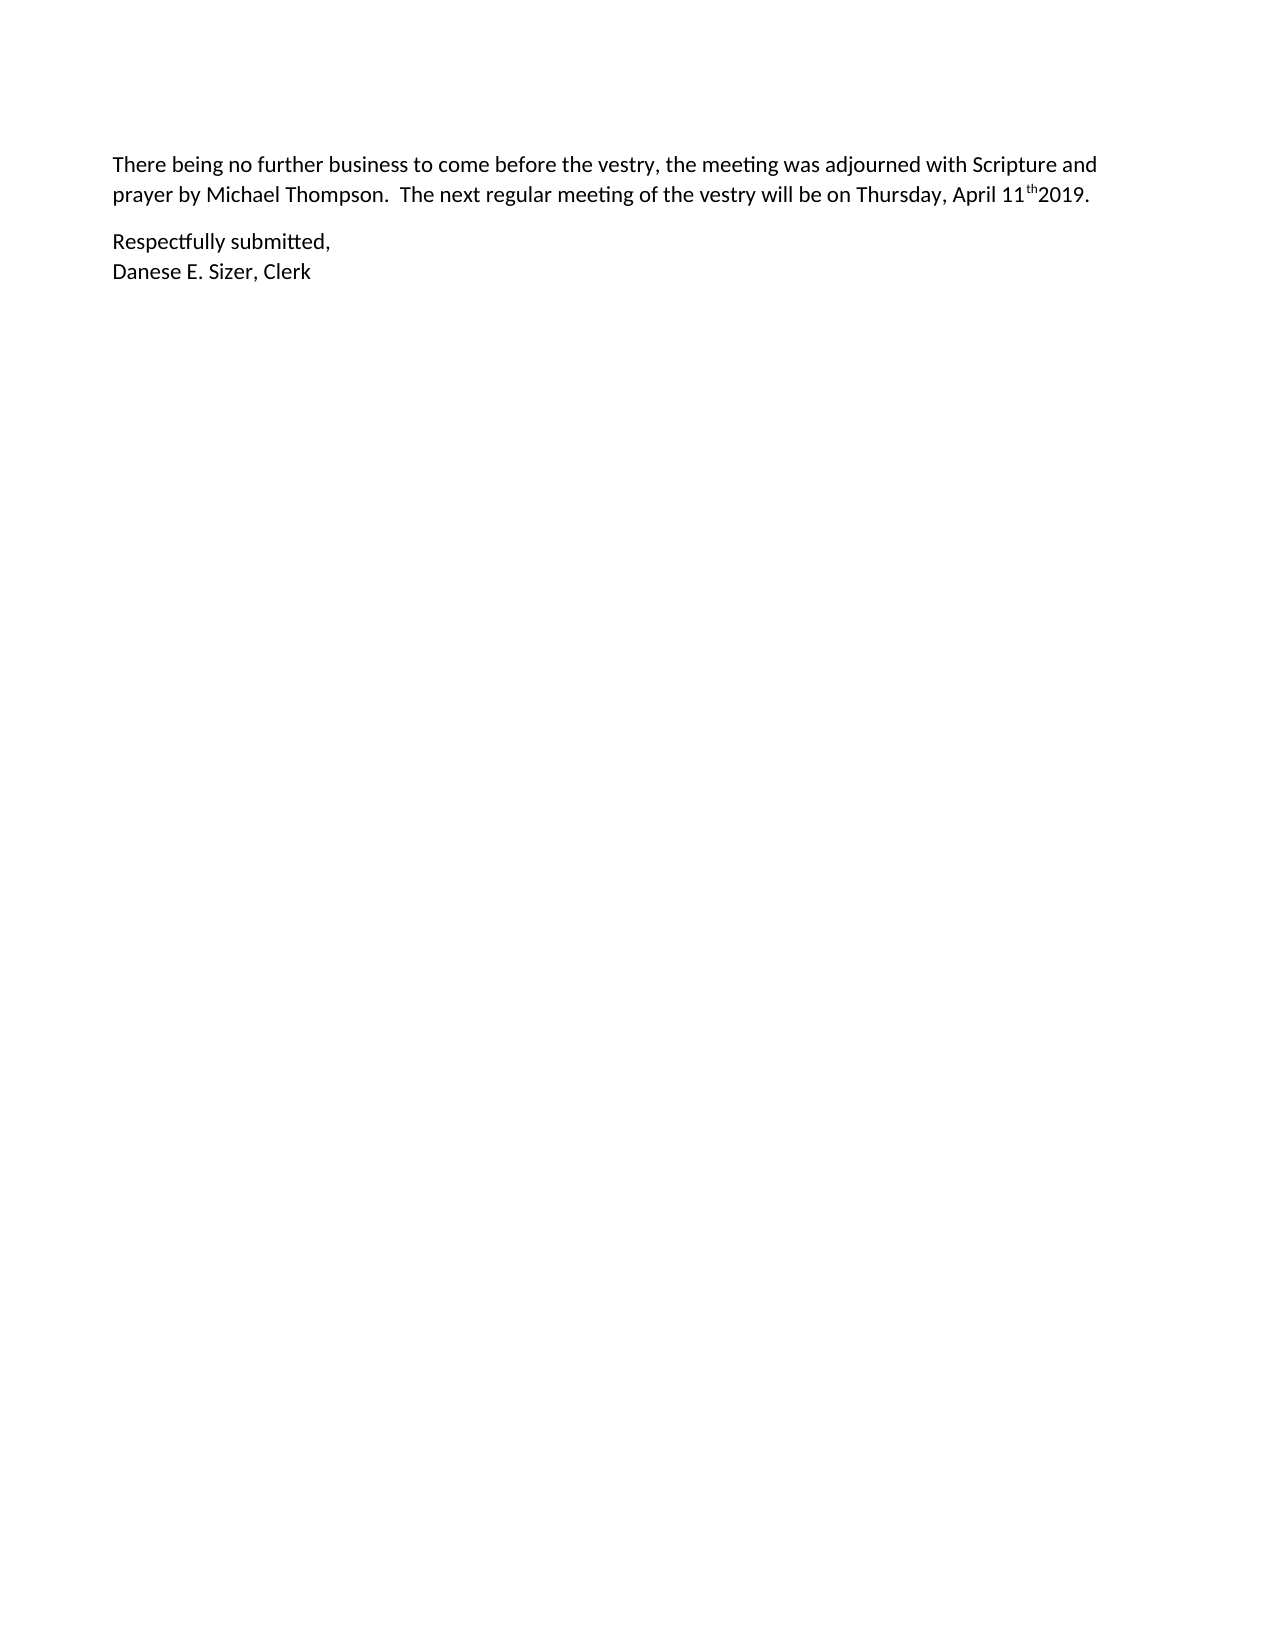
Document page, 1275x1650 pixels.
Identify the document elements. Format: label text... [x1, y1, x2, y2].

text There being no further business to come before the vestry, the meeting was adjourned with Scripture and prayer by Michael Thompson. The next regular meeting of the vestry will be on Thursday, April 11th2019. [112, 150, 1162, 208]
text Danese E. Sizer, Clerk [112, 257, 1162, 285]
text Respectfully submitted, [112, 227, 1162, 255]
